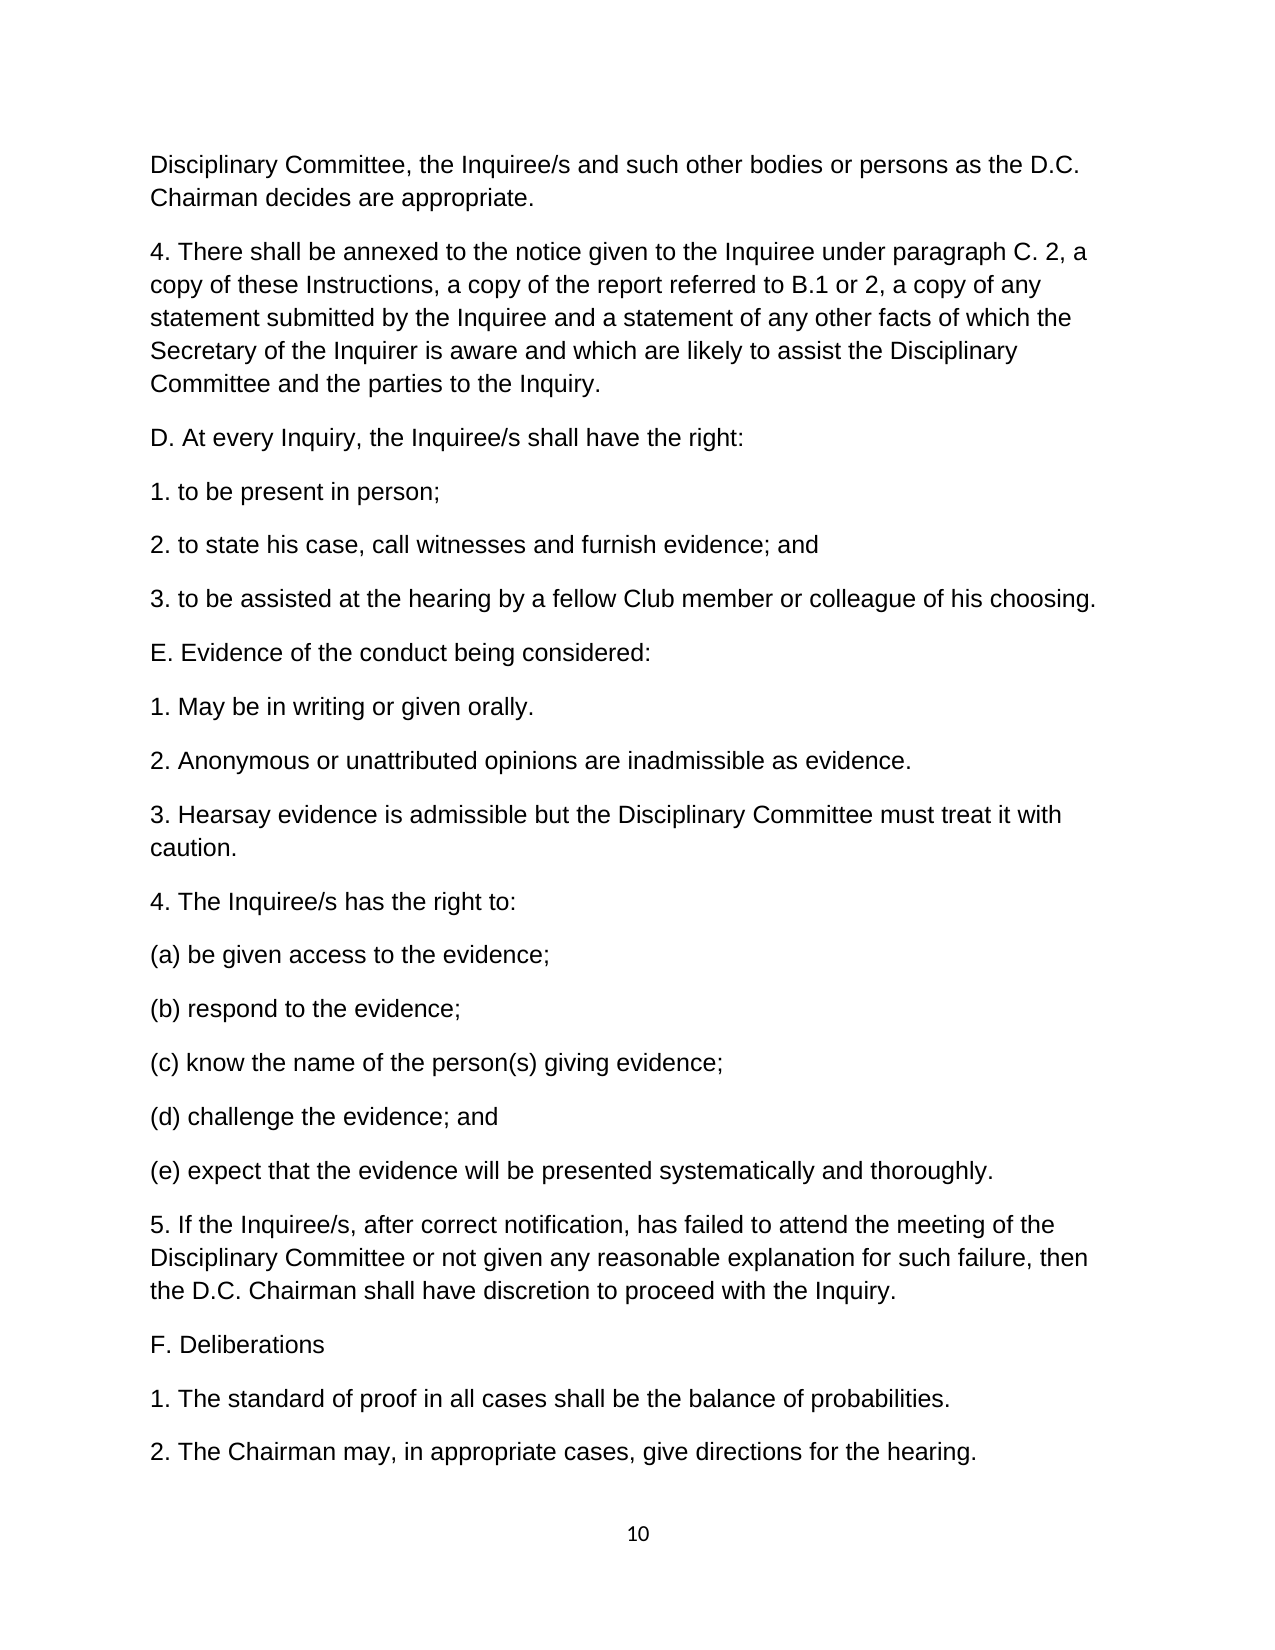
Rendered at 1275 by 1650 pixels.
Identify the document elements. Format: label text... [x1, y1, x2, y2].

text (e) expect that the evidence will be presented systematically and thoroughly. [150, 1156, 1125, 1185]
text 4. The Inquiree/s has the right to: [150, 887, 1125, 915]
text 5. If the Inquiree/s, after correct notification, has failed to attend the meeting of the Disciplinary Committee or not given any reasonable explanation for such failure, then the D.C. Chairman shall have discretion to proceed with the Inquiry. [150, 1210, 1125, 1304]
text F. Deliberations [150, 1330, 1125, 1358]
text 1. May be in writing or given orally. [150, 692, 1125, 721]
text (b) respond to the evidence; [150, 994, 1125, 1023]
text 3. to be assisted at the hearing by a fellow Club member or colleague of his choosing. [150, 584, 1125, 613]
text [150, 150, 1125, 212]
text D. At every Inquiry, the Inquiree/s shall have the right: [150, 423, 1125, 452]
text 4. There shall be annexed to the notice given to the Inquiree under paragraph C. 2, a copy of these Instructions, a copy of the report referred to B.1 or 2, a copy of any statement submitted by the Inquiree and a statement of any other facts of which the Secretary of the Inquirer is aware and which are likely to assist the Disciplinary Committee and the parties to the Inquiry. [150, 237, 1125, 398]
text (d) challenge the evidence; and [150, 1102, 1125, 1131]
text (a) be given access to the evidence; [150, 941, 1125, 969]
text 1. to be present in person; [150, 477, 1125, 505]
text (c) know the name of the person(s) giving evidence; [150, 1048, 1125, 1077]
text 2. The Chairman may, in appropriate cases, give directions for the hearing. [150, 1437, 1125, 1466]
text 3. Hearsay evidence is admissible but the Disciplinary Committee must treat it with caution. [150, 800, 1125, 862]
text 2. to state his case, call witnesses and furnish evidence; and [150, 531, 1125, 559]
text E. Evidence of the conduct being considered: [150, 638, 1125, 667]
text 2. Anonymous or unattributed opinions are inadmissible as evidence. [150, 746, 1125, 775]
text 1. The standard of proof in all cases shall be the balance of probabilities. [150, 1383, 1125, 1412]
